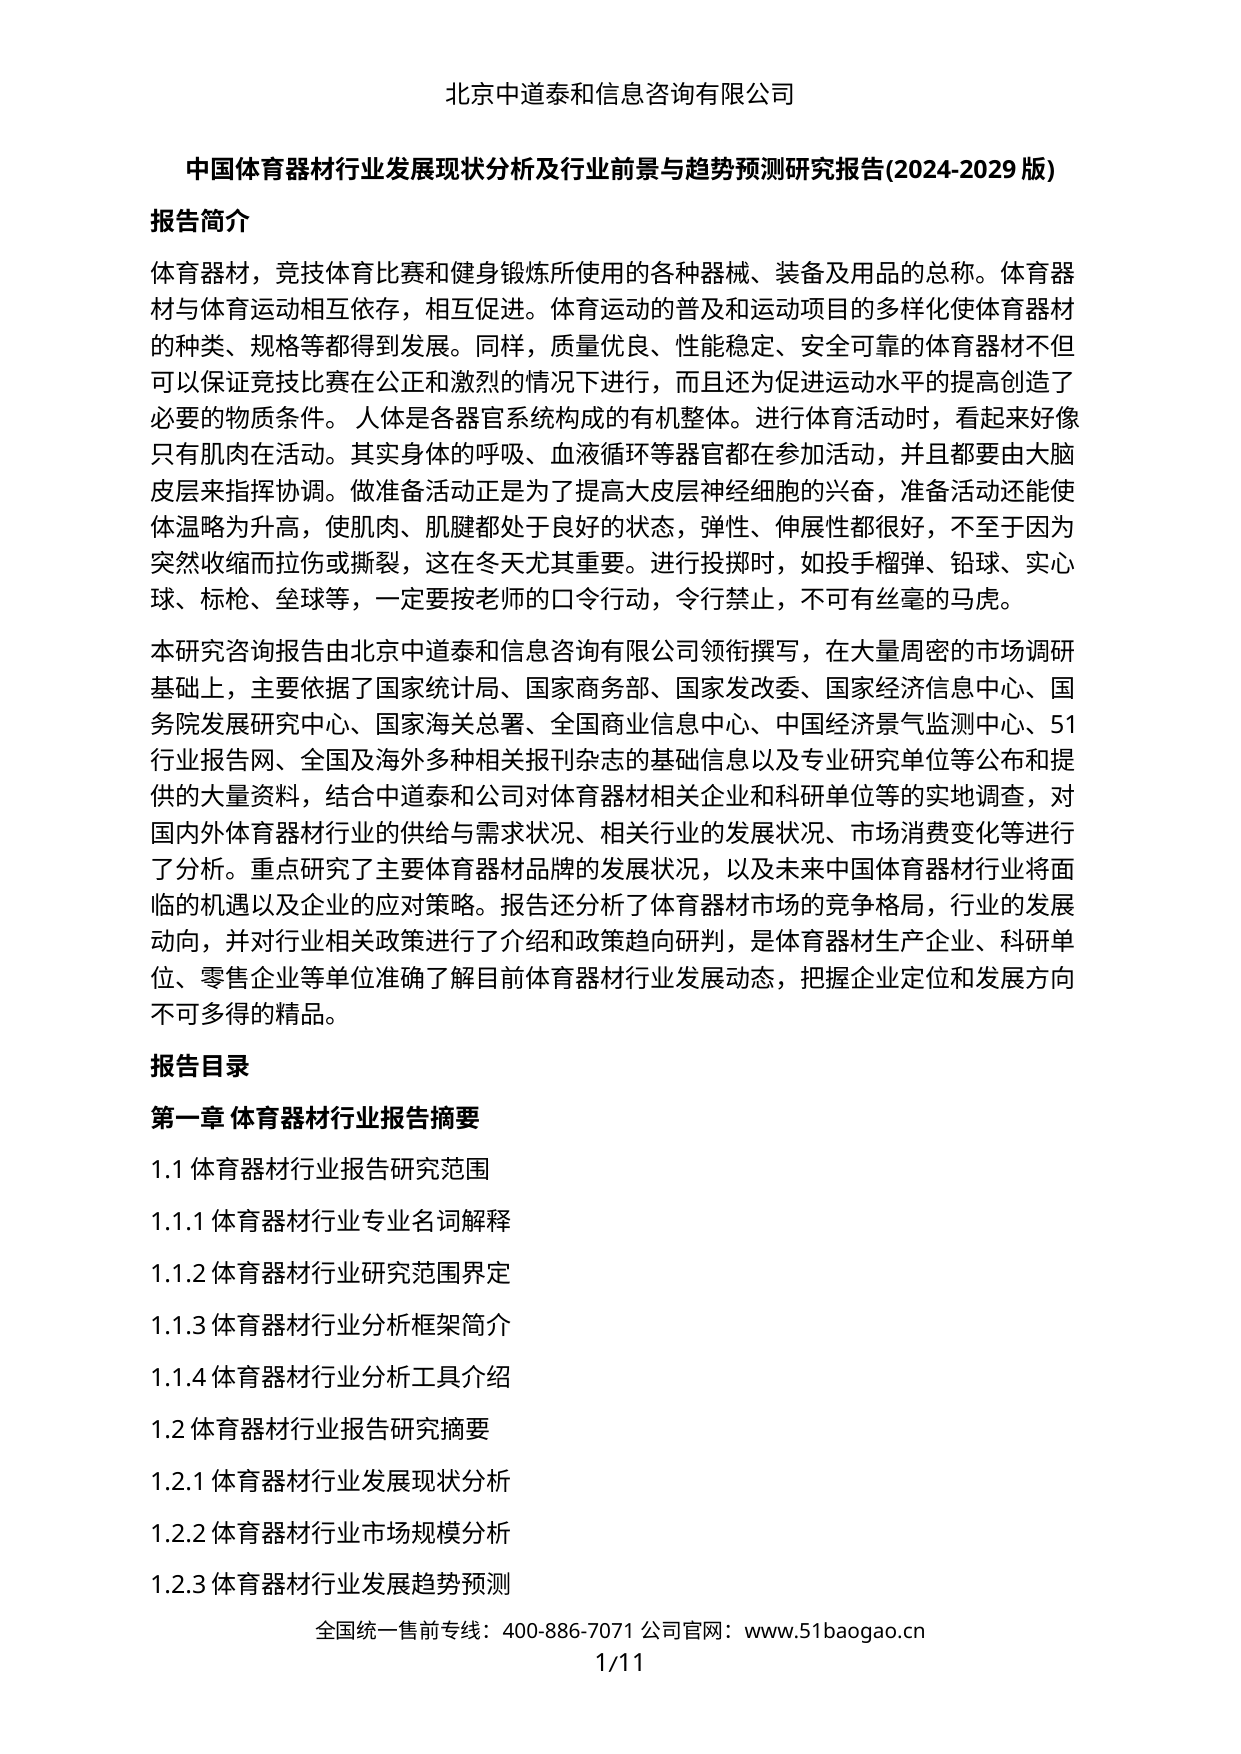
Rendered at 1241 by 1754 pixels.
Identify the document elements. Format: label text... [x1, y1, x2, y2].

text 1.1.2体育器材行业研究范围界定 [150, 1254, 1090, 1290]
text 1.2.2体育器材行业市场规模分析 [150, 1513, 1090, 1549]
text 报告简介 [150, 202, 1090, 238]
text 1.1.1体育器材行业专业名词解释 [150, 1202, 1090, 1238]
text 报告目录 [150, 1046, 1090, 1082]
text 体育器材，竞技体育比赛和健身锻炼所使用的各种器械、装备及用品的总称。体育器材与体育运动相互依存，相互促进。体育运动的普及和运动项目的多样化使体育器材的种类、规格等都得到发展。同样，质量优良、性能稳定、安全可靠的体育器材不但可以保证竞技比赛在公正和激烈的情况下进行，而且还为促进运动水平的提高创造了必要的物质条件。 人体是各器官系统构成的有机整体。进行体育活动时，看起来好像只有肌肉在活动。其实身体的呼吸、血液循环等器官都在参加活动，并且都要由大脑皮层来指挥协调。做准备活动正是为了提高大皮层神经细胞的兴奋，准备活动还能使体温略为升高，使肌肉、肌腱都处于良好的状态，弹性、伸展性都很好，不至于因为突然收缩而拉伤或撕裂，这在冬天尤其重要。进行投掷时，如投手榴弹、铅球、实心球、标枪、垒球等，一定要按老师的口令行动，令行禁止，不可有丝毫的马虎。 [150, 254, 1090, 616]
text 中国体育器材行业发展现状分析及行业前景与趋势预测研究报告(2024-2029版) [150, 150, 1090, 186]
text 1.1.3体育器材行业分析框架简介 [150, 1306, 1090, 1342]
text 第一章 体育器材行业报告摘要 [150, 1098, 1090, 1134]
text 1.1体育器材行业报告研究范围 [150, 1150, 1090, 1186]
text 1.2.1体育器材行业发展现状分析 [150, 1461, 1090, 1497]
text 1.2.3体育器材行业发展趋势预测 [150, 1565, 1090, 1601]
text 1.1.4体育器材行业分析工具介绍 [150, 1357, 1090, 1394]
text 本研究咨询报告由北京中道泰和信息咨询有限公司领衔撰写，在大量周密的市场调研基础上，主要依据了国家统计局、国家商务部、国家发改委、国家经济信息中心、国务院发展研究中心、国家海关总署、全国商业信息中心、中国经济景气监测中心、51行业报告网、全国及海外多种相关报刊杂志的基础信息以及专业研究单位等公布和提供的大量资料，结合中道泰和公司对体育器材相关企业和科研单位等的实地调查，对国内外体育器材行业的供给与需求状况、相关行业的发展状况、市场消费变化等进行了分析。重点研究了主要体育器材品牌的发展状况，以及未来中国体育器材行业将面临的机遇以及企业的应对策略。报告还分析了体育器材市场的竞争格局，行业的发展动向，并对行业相关政策进行了介绍和政策趋向研判，是体育器材生产企业、科研单位、零售企业等单位准确了解目前体育器材行业发展动态，把握企业定位和发展方向不可多得的精品。 [150, 632, 1090, 1031]
text 1.2体育器材行业报告研究摘要 [150, 1409, 1090, 1446]
